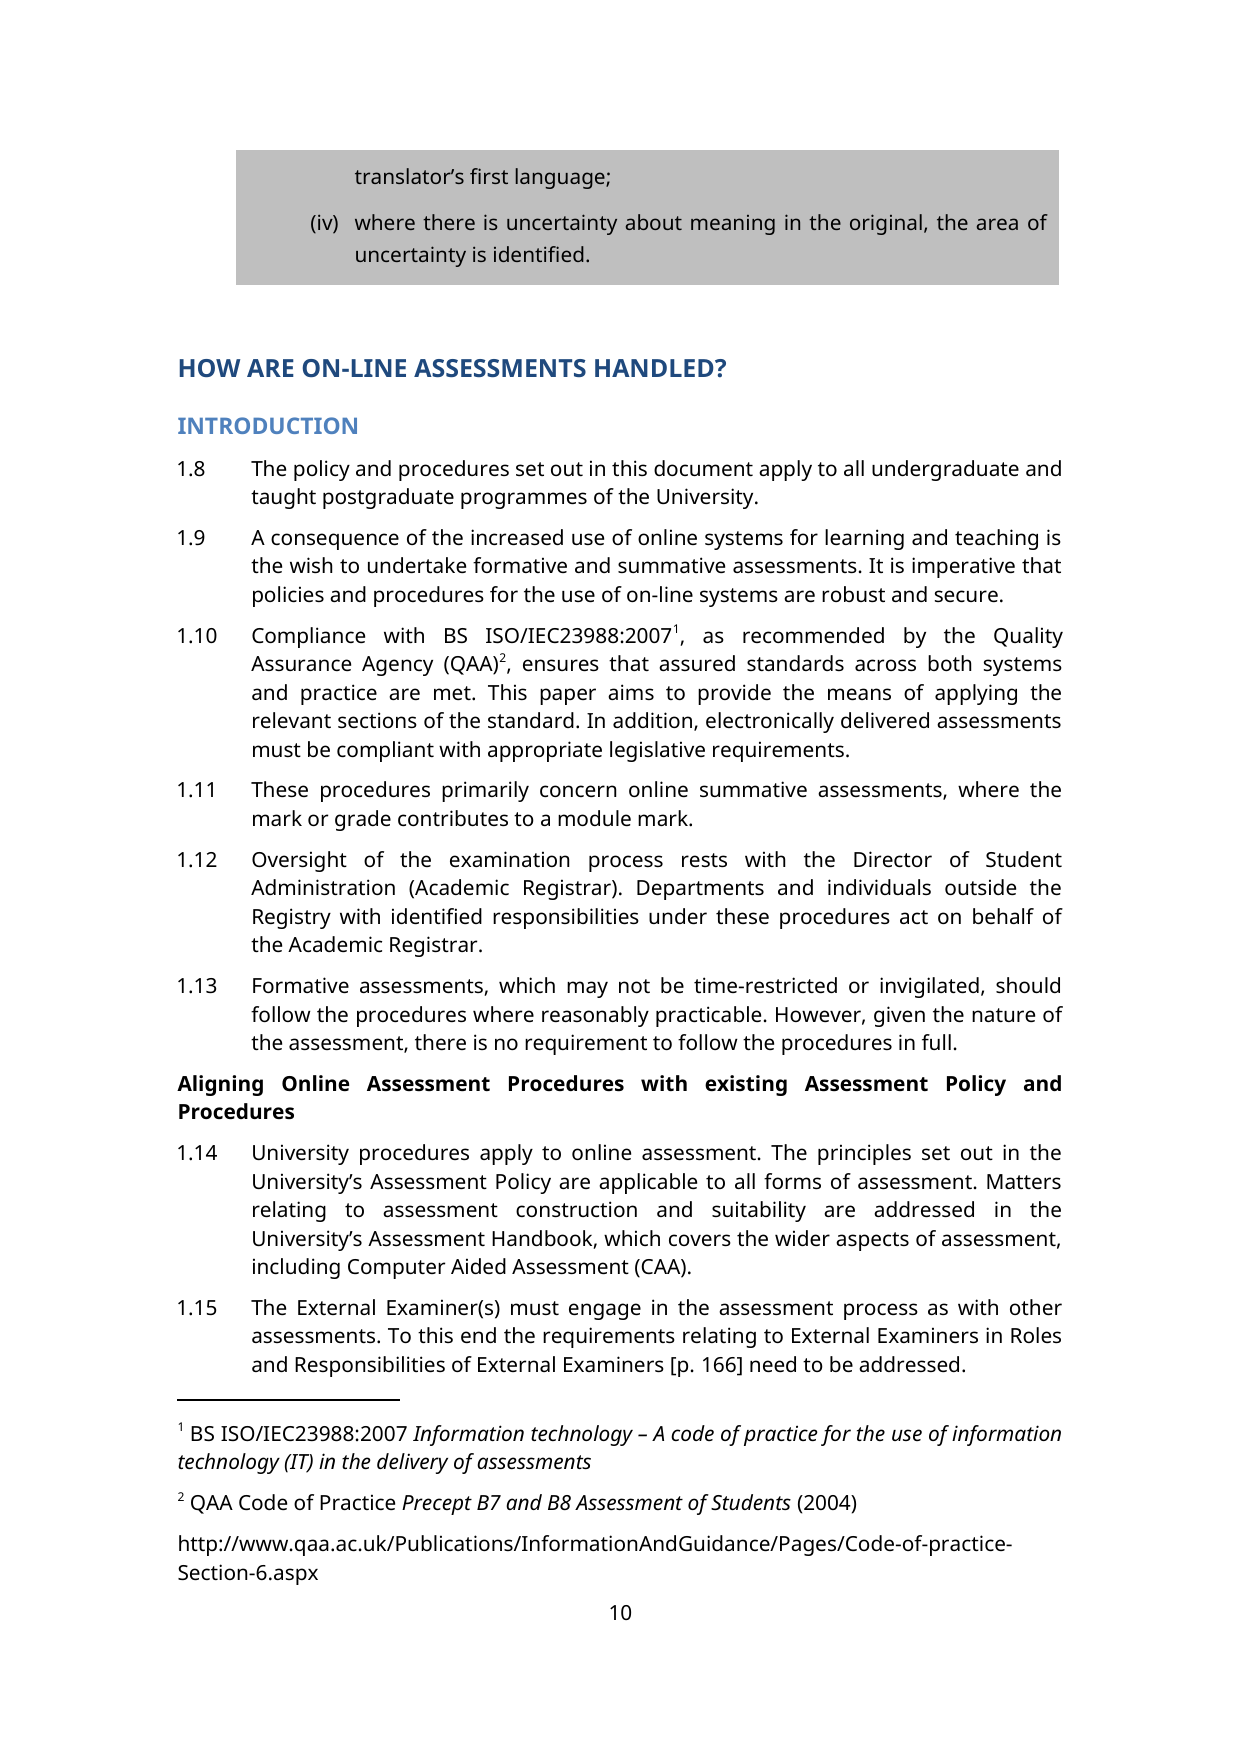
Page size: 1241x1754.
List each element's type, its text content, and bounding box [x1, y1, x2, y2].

list A consequence of the increased use of online systems for learning and teaching is the wish to undertake formative and summative assessments. It is imperative that policies and procedures for the use of on-line systems are robust and secure. [176, 523, 1063, 608]
subtitle How are on-line assessments handled? [177, 351, 1063, 385]
list Formative assessments, which may not be time-restricted or invigilated, should follow the procedures where reasonably practicable. However, given the nature of the assessment, there is no requirement to follow the procedures in full. [176, 971, 1063, 1057]
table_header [236, 150, 1059, 285]
list Compliance with BS ISO/IEC23988:2007, as recommended by the Quality Assurance Agency (QAA), ensures that assured standards across both systems and practice are met. This paper aims to provide the means of applying the relevant sections of the standard. In addition, electronically delivered assessments must be compliant with appropriate legislative requirements. [176, 621, 1063, 763]
list The External Examiner(s) must engage in the assessment process as with other assessments. To this end the requirements relating to External Examiners in Roles and Responsibilities of External Examiners [p. 145] need to be addressed. [176, 1293, 1063, 1378]
subtitle Introduction [177, 410, 1063, 441]
list University procedures apply to online assessment. The principles set out in the University’s Assessment Policy are applicable to all forms of assessment. Matters relating to assessment construction and suitability are addressed in the University’s Assessment Handbook, which covers the wider aspects of assessment, including Computer Aided Assessment (CAA). [176, 1138, 1063, 1281]
list The policy and procedures set out in this document apply to all undergraduate and taught postgraduate programmes of the University. [176, 454, 1063, 511]
list These procedures primarily concern online summative assessments, where the mark or grade contributes to a module mark. [176, 776, 1063, 832]
list Oversight of the examination process rests with the Director of Student Administration (Academic Registrar). Departments and individuals outside the Registry with identified responsibilities under these procedures act on behalf of the Academic Registrar. [176, 845, 1063, 959]
subtitle Aligning Online Assessment Procedures with existing Assessment Policy and Procedures [177, 1069, 1063, 1126]
